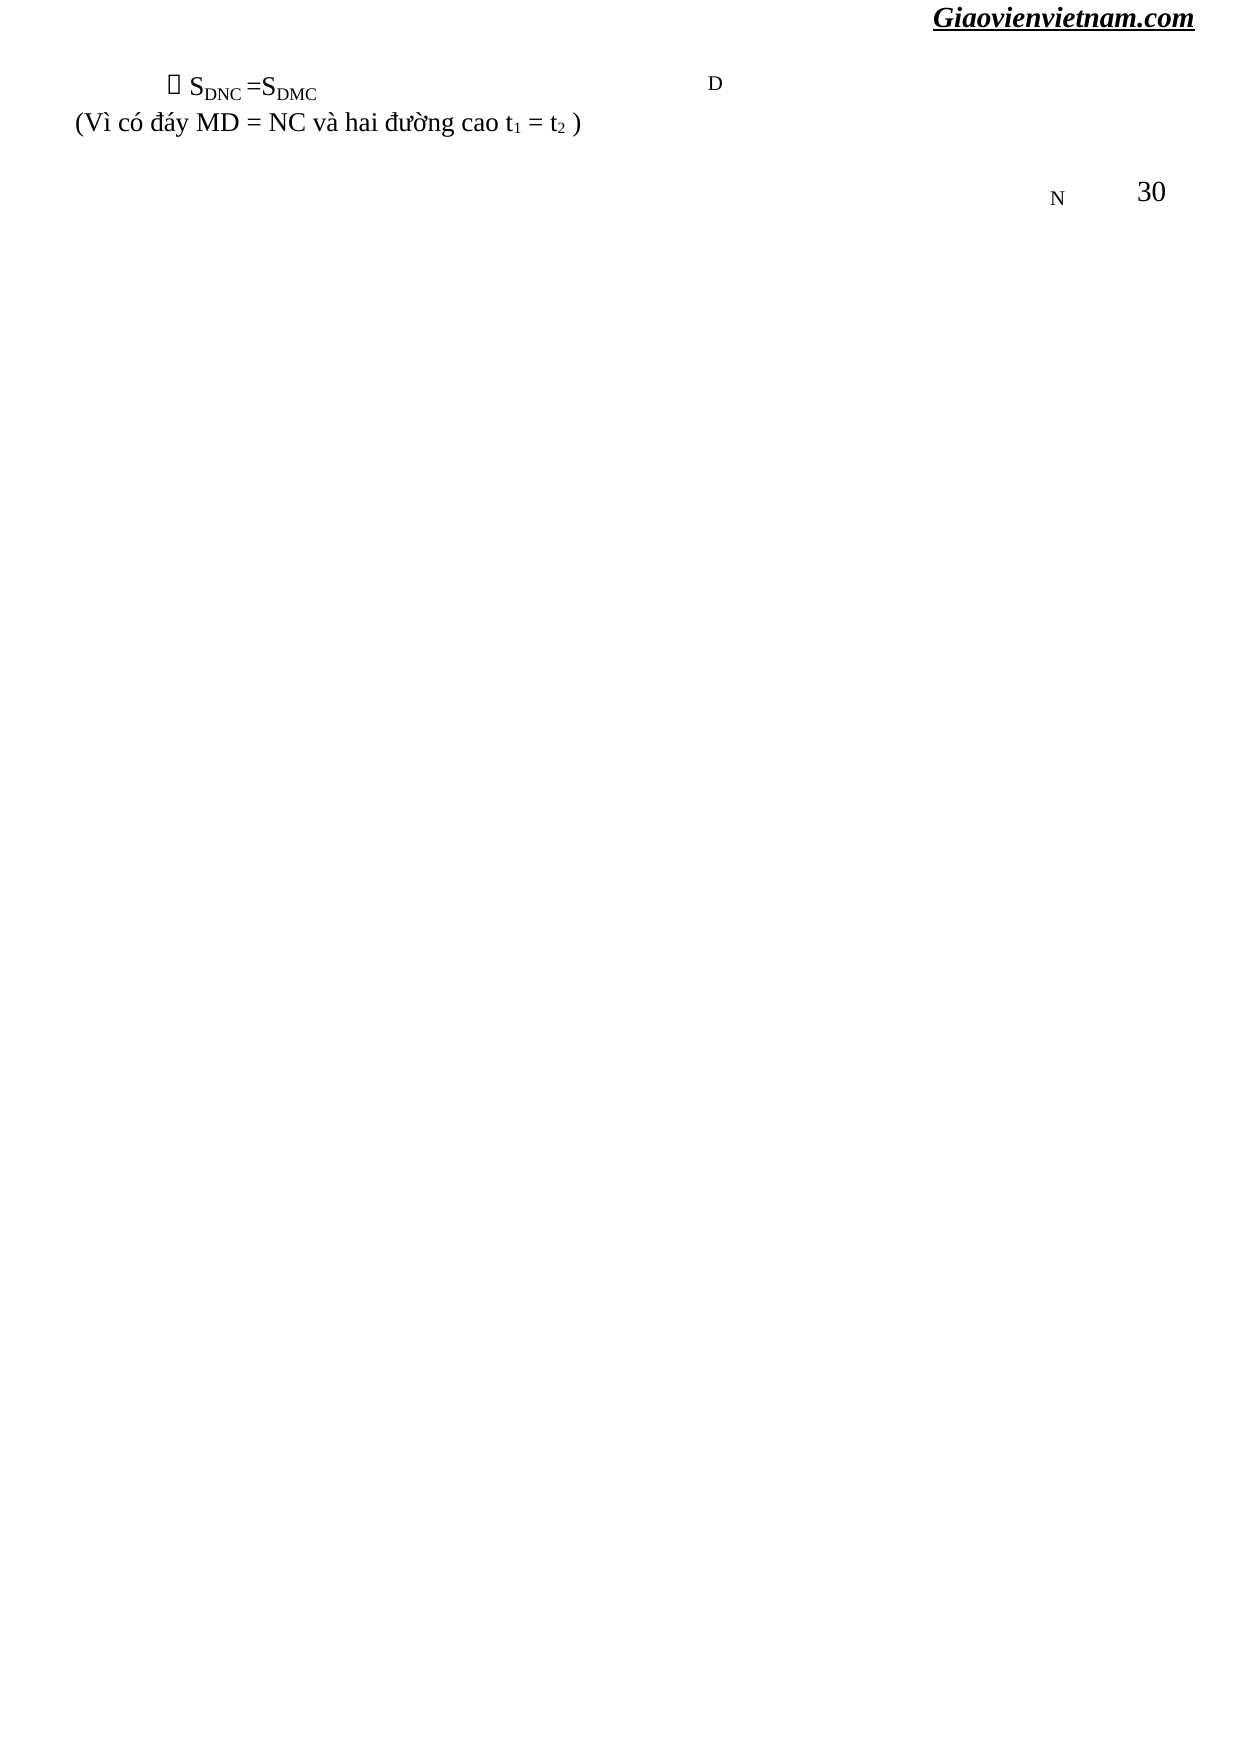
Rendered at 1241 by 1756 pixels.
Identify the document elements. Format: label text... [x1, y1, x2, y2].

text  SDNC =SDMC D [166, 73, 1194, 107]
text (Vì có đáy MD = NC và hai đường cao t1 = t2 ) [75, 107, 1194, 137]
text N 30 [50, 174, 1166, 210]
